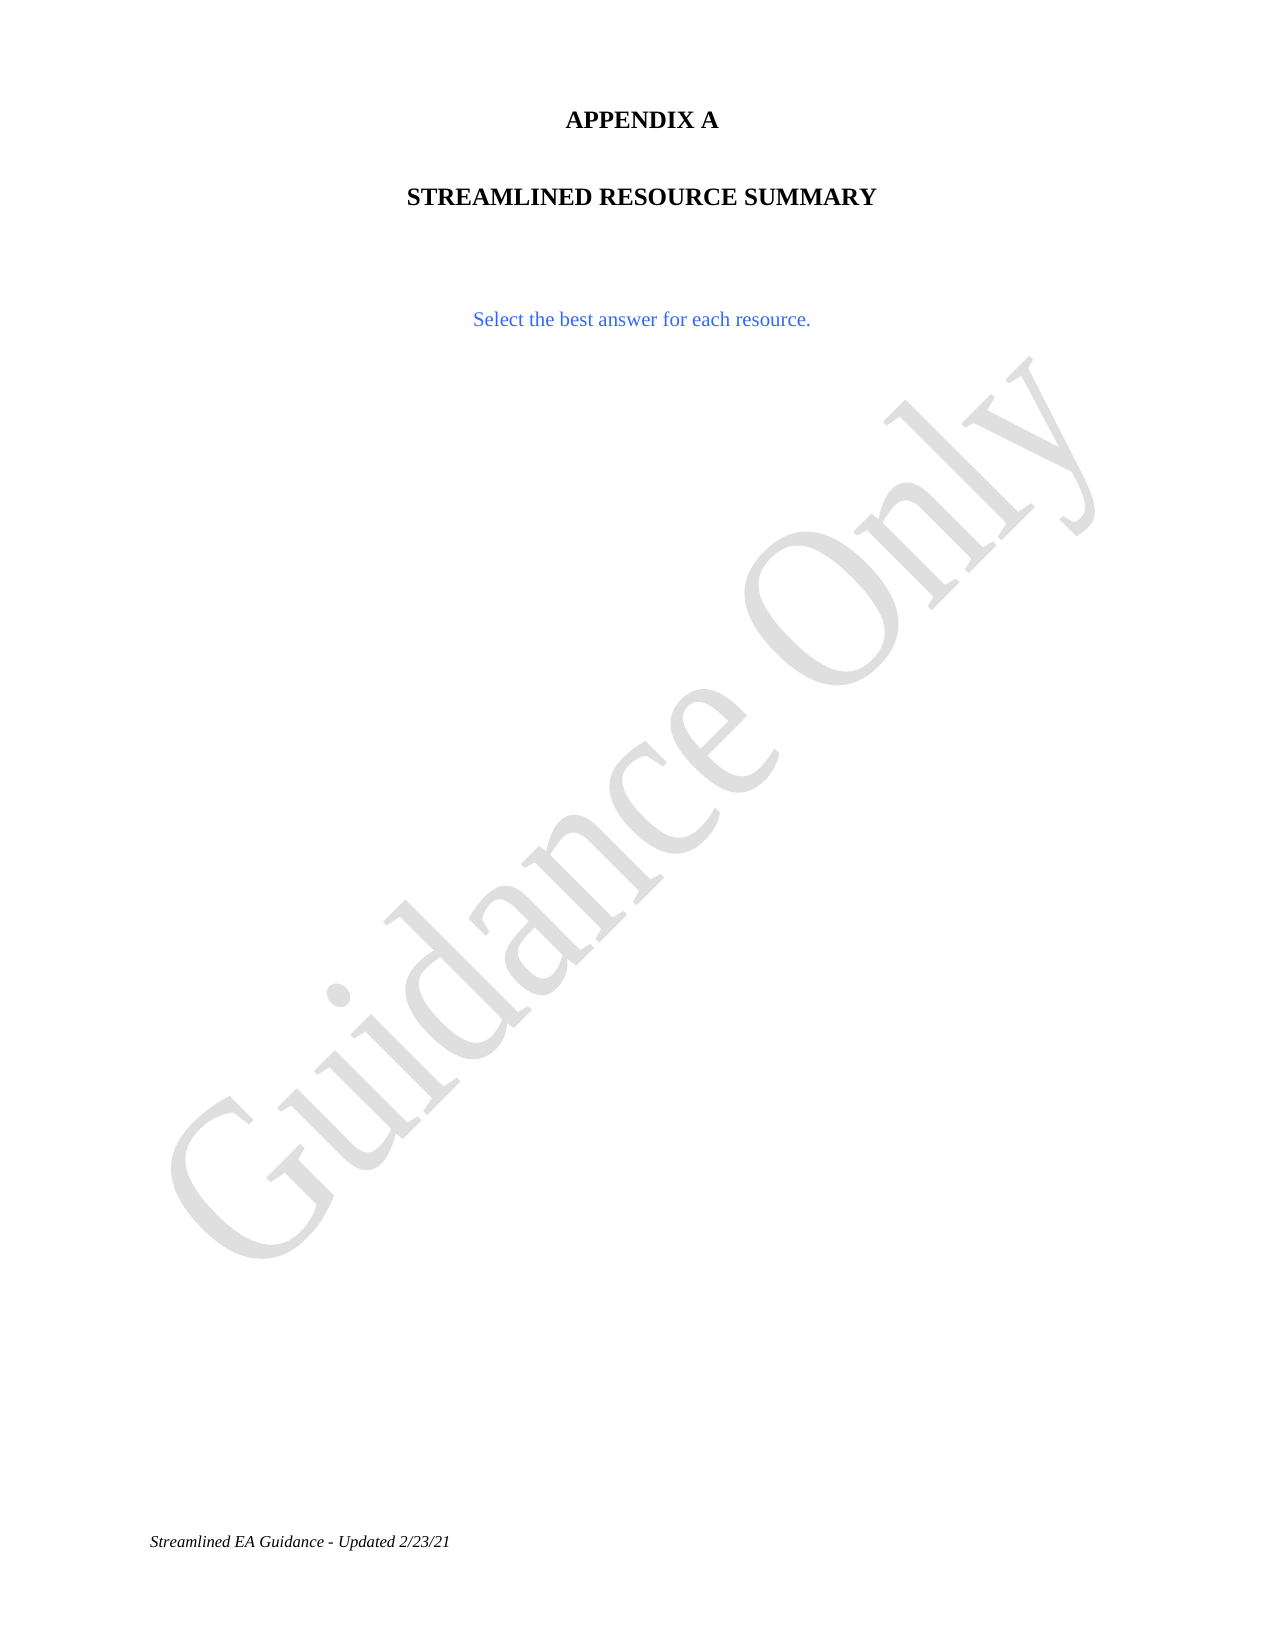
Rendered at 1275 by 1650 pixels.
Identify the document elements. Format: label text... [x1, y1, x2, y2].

text Streamlined Resource Summary [150, 182, 1134, 211]
text APPENDIX A [150, 105, 1134, 134]
text Select the best answer for each resource. [150, 307, 1134, 331]
